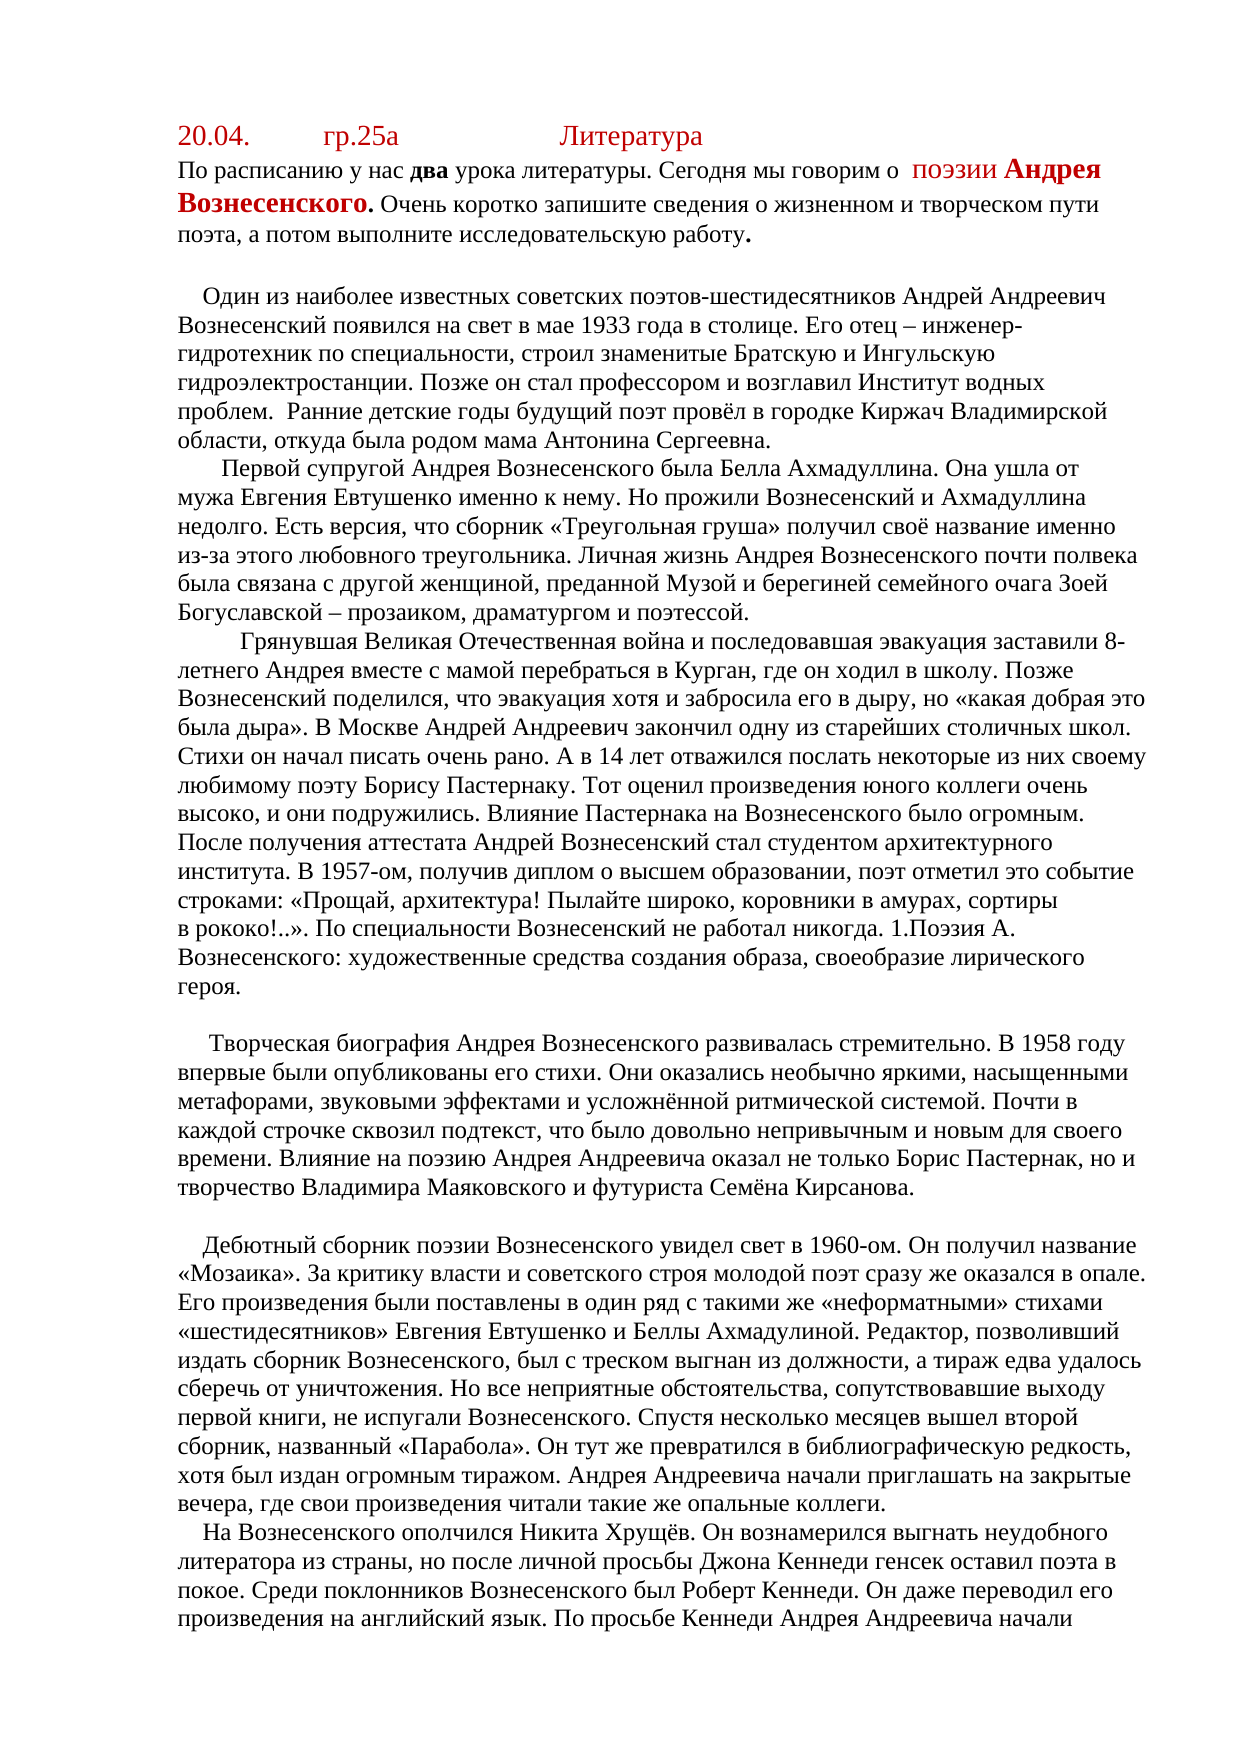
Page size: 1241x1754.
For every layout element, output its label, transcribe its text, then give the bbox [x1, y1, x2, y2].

text Один из наиболее известных советских поэтов-шестидесятников Андрей Андреевич Вознесенский появился на свет в мае 1933 года в столице. Его отец – инженер-гидротехник по специальности, строил знаменитые Братскую и Ингульскую гидроэлектростанции. Позже он стал профессором и возглавил Институт водных проблем. Ранние детские годы будущий поэт провёл в городке Киржач Владимирской области, откуда была родом мама Антонина Сергеевна. [177, 281, 1152, 453]
text По расписанию у нас два урока литературы. Сегодня мы говорим о поэзии Андрея Вознесенского. Очень коротко запишите сведения о жизненном и творческом пути поэта, а потом выполните исследовательскую работу. [177, 152, 1152, 247]
text Первой супругой Андрея Вознесенского была Белла Ахмадуллина. Она ушла от мужа Евгения Евтушенко именно к нему. Но прожили Вознесенский и Ахмадуллина недолго. Есть версия, что сборник «Треугольная груша» получил своё название именно из-за этого любовного треугольника. Личная жизнь Андрея Вознесенского почти полвека была связана с другой женщиной, преданной Музой и берегиней семейного очага Зоей Богуславской – прозаиком, драматургом и поэтессой. [177, 453, 1152, 626]
text Творческая биография Андрея Вознесенского развивалась стремительно. В 1958 году впервые были опубликованы его стихи. Они оказались необычно яркими, насыщенными метафорами, звуковыми эффектами и усложнённой ритмической системой. Почти в каждой строчке сквозил подтекст, что было довольно непривычным и новым для своего времени. Влияние на поэзию Андрея Андреевича оказал не только Борис Пастернак, но и творчество Владимира Маяковского и футуриста Семёна Кирсанова. [177, 1028, 1152, 1201]
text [177, 1517, 1152, 1632]
text Грянувшая Великая Отечественная война и последовавшая эвакуация заставили 8-летнего Андрея вместе с мамой перебраться в Курган, где он ходил в школу. Позже Вознесенский поделился, что эвакуация хотя и забросила его в дыру, но «какая добрая это была дыра». В Москве Андрей Андреевич закончил одну из старейших столичных школ. Стихи он начал писать очень рано. А в 14 лет отважился послать некоторые из них своему любимому поэту Борису Пастернаку. Тот оценил произведения юного коллеги очень высоко, и они подружились. Влияние Пастернака на Вознесенского было огромным. После получения аттестата Андрей Вознесенский стал студентом архитектурного института. В 1957-ом, получив диплом о высшем образовании, поэт отметил это событие строками: «Прощай, архитектура! Пылайте широко, коровники в амурах, сортиры в рококо!..». По специальности Вознесенский не работал никогда. 1.Поэзия А. Вознесенского: художественные средства создания образа, своеобразие лирического героя. [177, 626, 1152, 1000]
text 20.04. гр.25а Литература [177, 118, 1152, 152]
text Дебютный сборник поэзии Вознесенского увидел свет в 1960-ом. Он получил название «Мозаика». За критику власти и советского строя молодой поэт сразу же оказался в опале. Его произведения были поставлены в один ряд с такими же «неформатными» стихами «шестидесятников» Евгения Евтушенко и Беллы Ахмадулиной. Редактор, позволивший издать сборник Вознесенского, был с треском выгнан из должности, а тираж едва удалось сберечь от уничтожения. Но все неприятные обстоятельства, сопутствовавшие выходу первой книги, не испугали Вознесенского. Спустя несколько месяцев вышел второй сборник, названный «Парабола». Он тут же превратился в библиографическую редкость, хотя был издан огромным тиражом. Андрея Андреевича начали приглашать на закрытые вечера, где свои произведения читали такие же опальные коллеги. [177, 1230, 1152, 1517]
